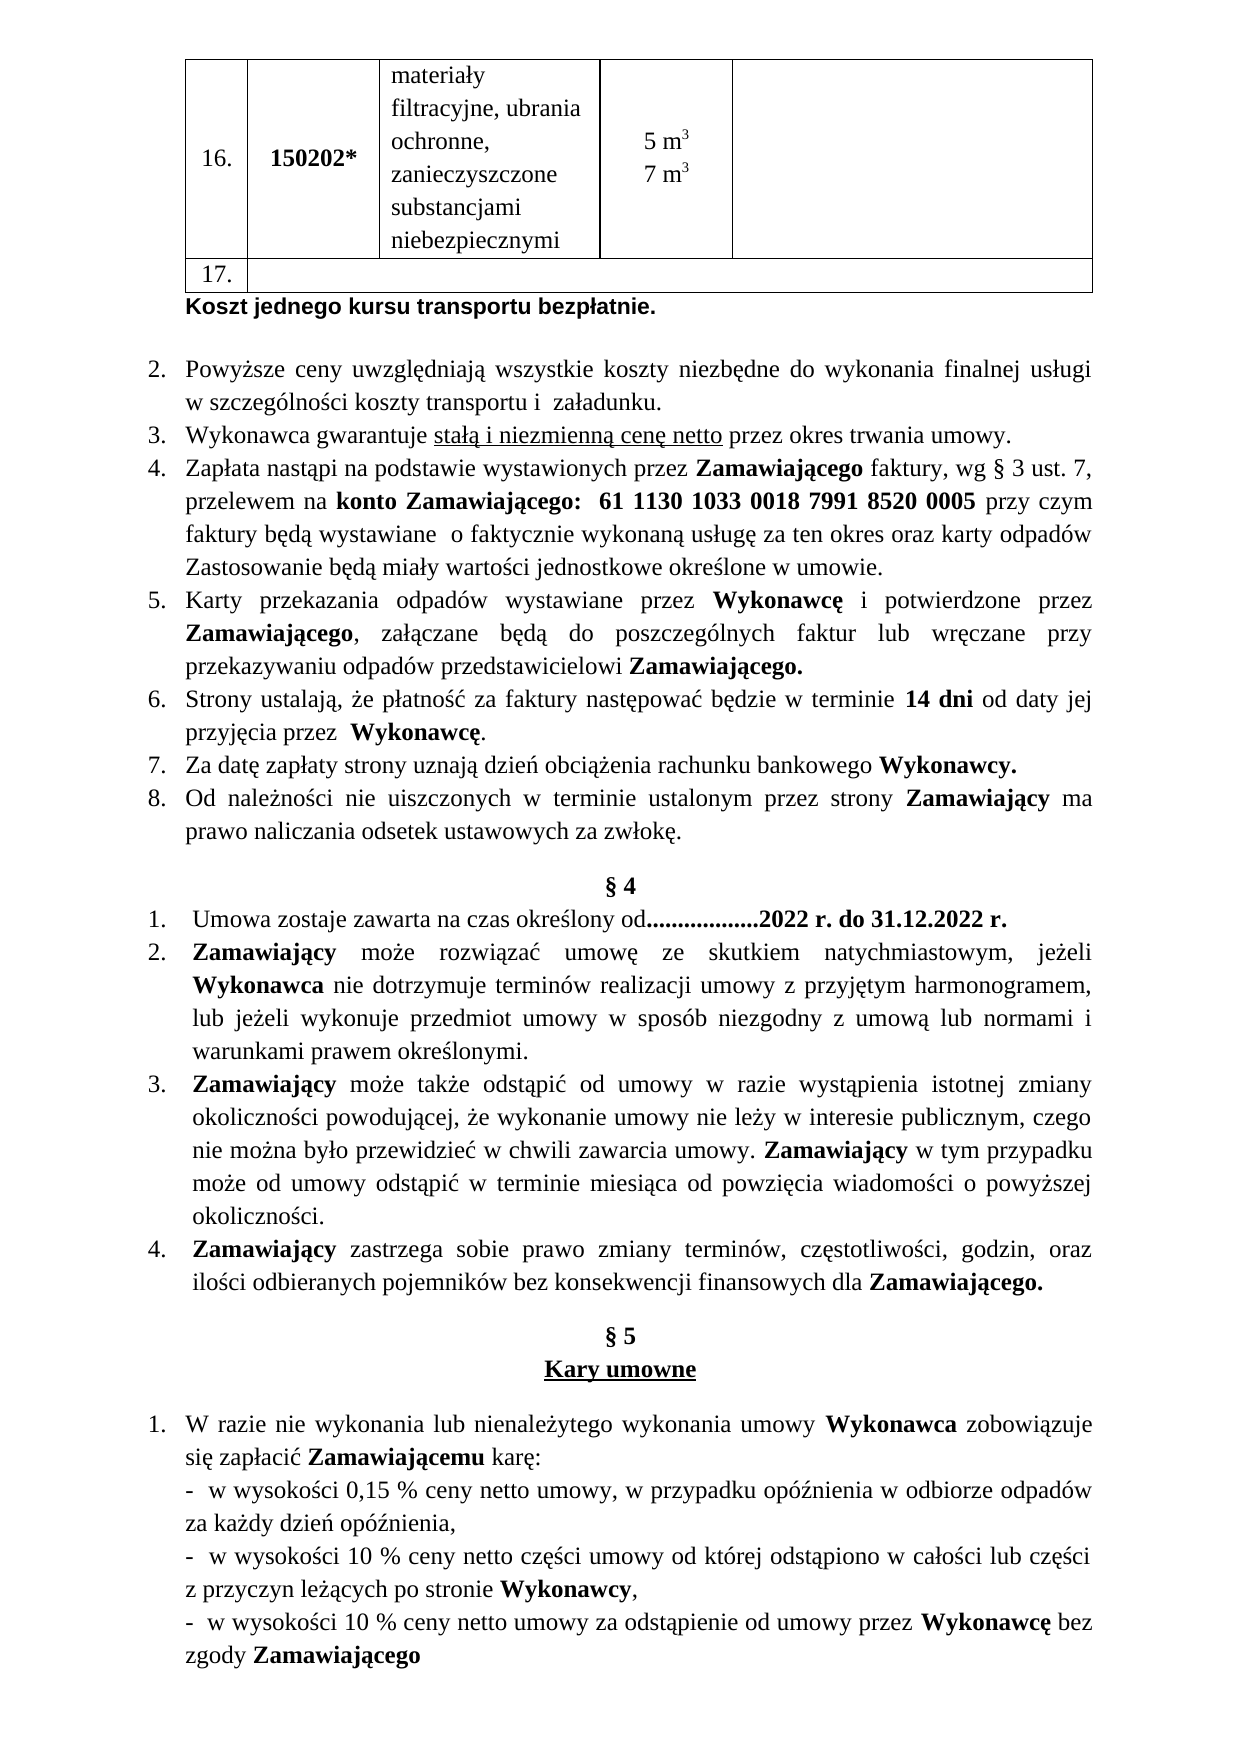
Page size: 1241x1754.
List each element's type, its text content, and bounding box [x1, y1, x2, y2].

text - w wysokości 10 % ceny netto umowy za odstąpienie od umowy przez Wykonawcę bez zgody Zamawiającego [185, 1607, 1092, 1669]
list Zamawiający może rozwiązać umowę ze skutkiem natychmiastowym, jeżeli Wykonawca nie dotrzymuje terminów realizacji umowy z przyjętym harmonogramem, lub jeżeli wykonuje przedmiot umowy w sposób niezgodny z umową lub normami i warunkami prawem określonymi. [148, 937, 1092, 1065]
text - w wysokości 10 % ceny netto części umowy od której odstąpiono w całości lub części z przyczyn leżących po stronie Wykonawcy, [185, 1541, 1092, 1603]
table_cell materiały filtracyjne, ubrania ochronne, zanieczyszczone substancjami niebezpiecznymi [380, 60, 599, 258]
list Za datę zapłaty strony uznają dzień obciążenia rachunku bankowego Wykonawcy. [148, 750, 1092, 779]
list Karty przekazania odpadów wystawiane przez Wykonawcę i potwierdzone przez Zamawiającego, załączane będą do poszczególnych faktur lub wręczane przy przekazywaniu odpadów przedstawicielowi Zamawiającego. [148, 585, 1092, 679]
list Powyższe ceny uwzględniają wszystkie koszty niezbędne do wykonania finalnej usługi w szczególności koszty transportu i załadunku. [148, 354, 1092, 415]
text § 4 [148, 871, 1092, 900]
text § 5 [148, 1321, 1092, 1350]
list Koszt jednego kursu transportu bezpłatnie. [185, 293, 1092, 320]
table_cell 16. [186, 60, 247, 258]
text Kary umowne [148, 1354, 1092, 1383]
text - w wysokości 0,15 % ceny netto umowy, w przypadku opóźnienia w odbiorze odpadów za każdy dzień opóźnienia, [185, 1475, 1092, 1537]
list W razie nie wykonania lub nienależytego wykonania umowy Wykonawca zobowiązuje się zapłacić Zamawiającemu karę: [148, 1409, 1092, 1471]
table_cell 150202* [248, 60, 379, 258]
list Od należności nie uiszczonych w terminie ustalonym przez strony Zamawiający ma prawo naliczania odsetek ustawowych za zwłokę. [148, 783, 1092, 845]
table_cell 17. [186, 259, 247, 292]
table_cell [733, 60, 1092, 258]
table_cell 5 m3 7 m3 [601, 60, 732, 258]
list Wykonawca gwarantuje stałą i niezmienną cenę netto przez okres trwania umowy. [148, 420, 1092, 448]
list Zamawiający może także odstąpić od umowy w razie wystąpienia istotnej zmiany okoliczności powodującej, że wykonanie umowy nie leży w interesie publicznym, czego nie można było przewidzieć w chwili zawarcia umowy. Zamawiający w tym przypadku może od umowy odstąpić w terminie miesiąca od powzięcia wiadomości o powyższej okoliczności. [148, 1069, 1092, 1230]
list Strony ustalają, że płatność za faktury następować będzie w terminie 14 dni od daty jej przyjęcia przez Wykonawcę. [148, 684, 1092, 746]
table_cell [248, 259, 1092, 292]
list Umowa zostaje zawarta na czas określony od..................2022 r. do 31.12.2022 r. [148, 904, 1092, 933]
list Zamawiający zastrzega sobie prawo zmiany terminów, częstotliwości, godzin, oraz ilości odbieranych pojemników bez konsekwencji finansowych dla Zamawiającego. [148, 1234, 1092, 1296]
list Zapłata nastąpi na podstawie wystawionych przez Zamawiającego faktury, wg § 3 ust. 7, przelewem na konto Zamawiającego: 61 1130 1033 0018 7991 8520 0005 przy czym faktury będą wystawiane o faktycznie wykonaną usługę za ten okres oraz karty odpadów Zastosowanie będą miały wartości jednostkowe określone w umowie. [148, 453, 1092, 581]
